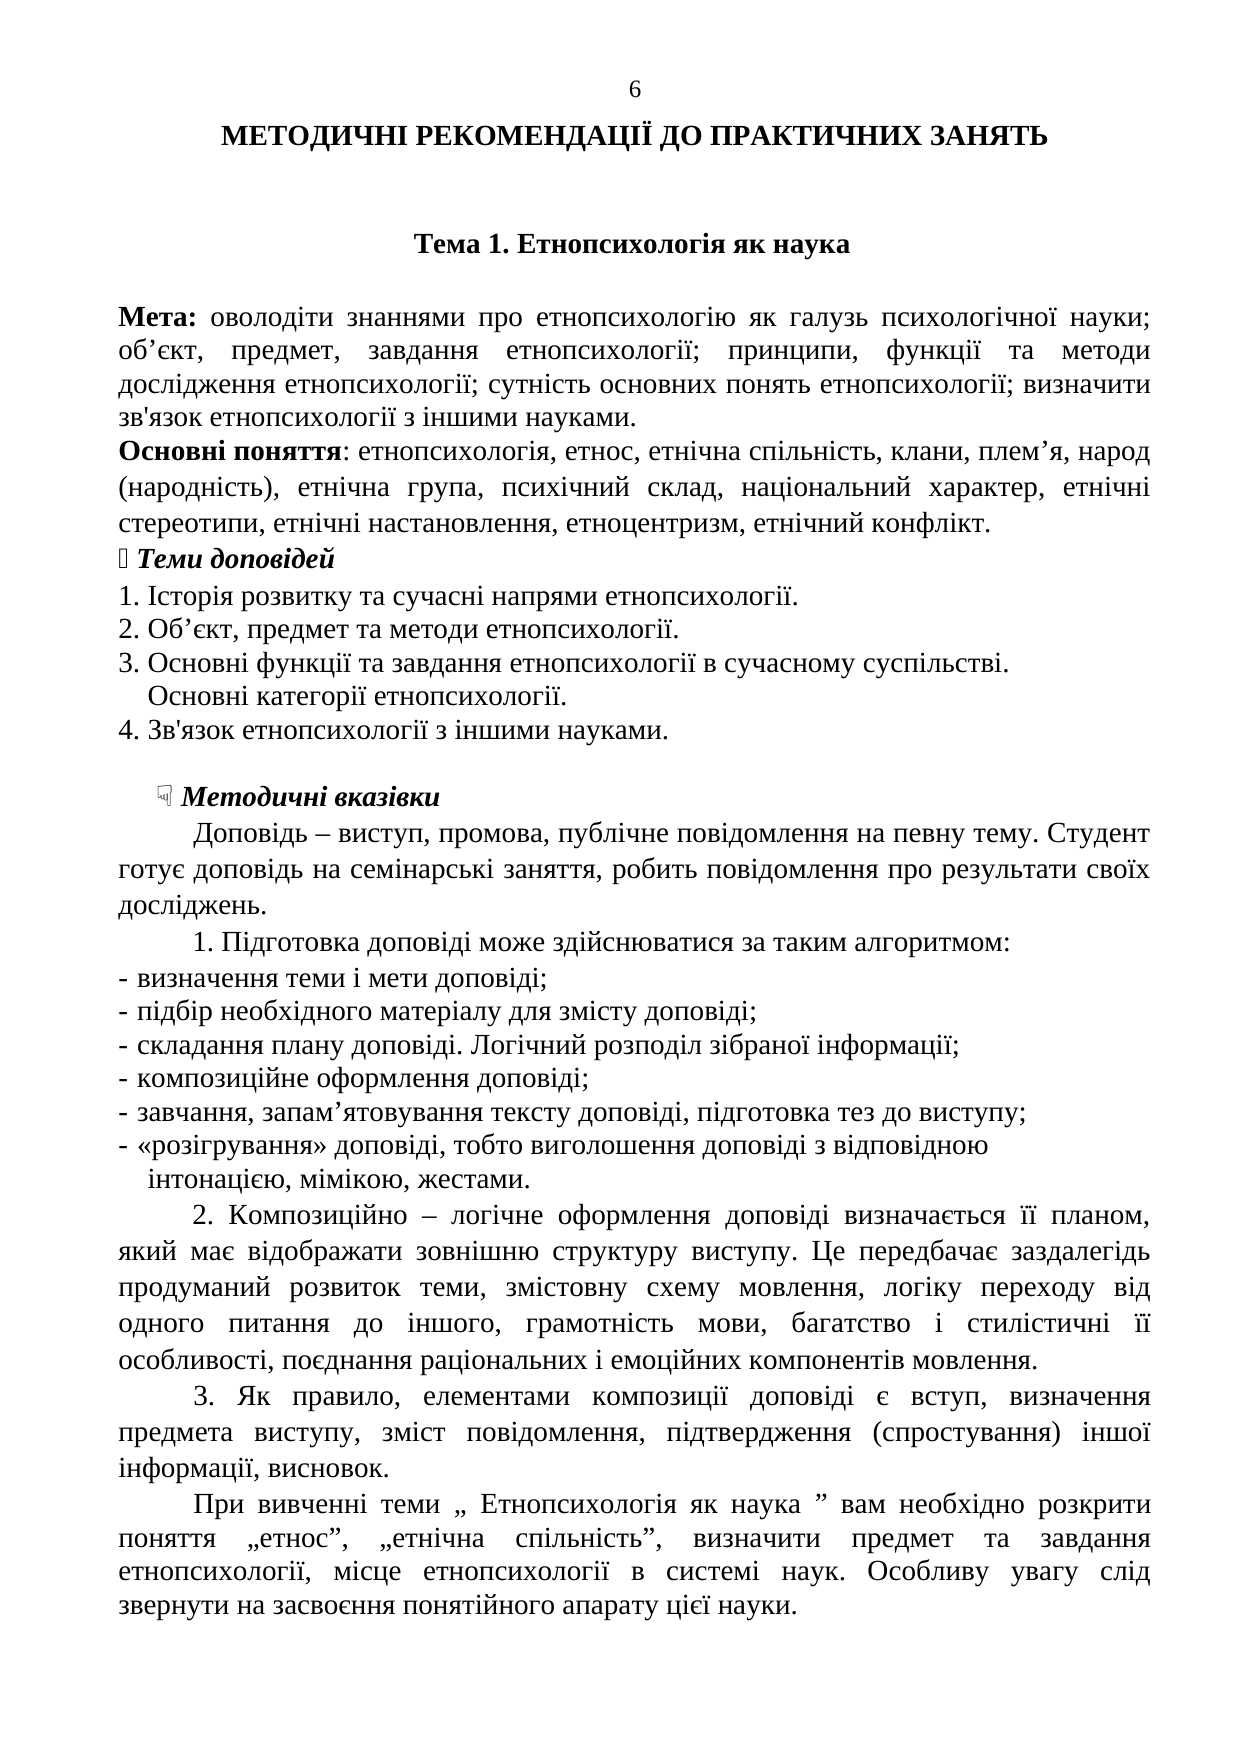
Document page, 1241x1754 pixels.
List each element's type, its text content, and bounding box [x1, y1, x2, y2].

list завчання, запам’ятовування тексту доповіді, підготовка тез до виступу; [118, 1094, 1152, 1127]
text 2. Композиційно – логічне оформлення доповіді визначається її планом, який має відображати зовнішню структуру виступу. Це передбачає заздалегідь продуманий розвиток теми, змістовну схему мовлення, логіку переходу від одного питання до іншого, грамотність мови, багатство і стилістичні її особливості, поєднання раціональних і емоційних компонентів мовлення. [118, 1197, 1152, 1375]
text 1. Підготовка доповіді може здійснюватися за таким алгоритмом: [118, 924, 1152, 957]
list складання плану доповіді. Логічний розподіл зібраної інформації; [118, 1027, 1152, 1060]
text 1. Історія розвитку та сучасні напрями етнопсихології. [118, 578, 1152, 611]
text 3. Як правило, елементами композиції доповіді є вступ, визначення предмета виступу, зміст повідомлення, підтвердження (спростування) іншої інформації, висновок. [118, 1378, 1152, 1484]
text Мета: оволодіти знаннями про етнопсихологію як галузь психологічної науки; об’єкт, предмет, завдання етнопсихології; принципи, функції та методи дослідження етнопсихології; сутність основних понять етнопсихології; визначити зв'язок етнопсихології з іншими науками. [118, 299, 1152, 433]
text 2. Об’єкт, предмет та методи етнопсихології. [118, 611, 1152, 645]
title При вивченні теми „ Етнопсихологія як наука ” вам необхідно розкрити поняття „етнос”, „етнічна спільність”, визначити предмет та завдання етнопсихології, місце етнопсихології в системі наук. Особливу увагу слід звернути на засвоєння понятійного апарату цієї науки. [118, 1486, 1152, 1621]
list підбір необхідного матеріалу для змісту доповіді; [118, 993, 1152, 1027]
text Методичні вказівки [156, 779, 1152, 813]
list визначення теми і мети доповіді; [118, 960, 1152, 993]
text Доповідь – виступ, промова, публічне повідомлення на певну тему. Студент готує доповідь на семінарські заняття, робить повідомлення про результати своїх досліджень. [118, 815, 1152, 921]
list композиційне оформлення доповіді; [118, 1060, 1152, 1094]
text 3. Основні функції та завдання етнопсихології в сучасному суспільстві. [118, 645, 1152, 678]
text МЕТОДИЧНІ РЕКОМЕНДАЦІЇ ДО ПРАКТИЧНИХ ЗАНЯТЬ [118, 118, 1152, 152]
list «розігрування» доповіді, тобто виголошення доповіді з відповідною [118, 1127, 1152, 1161]
text інтонацією, мімікою, жестами. [118, 1161, 1152, 1194]
text Основні категорії етнопсихології. [118, 678, 1152, 712]
text Теми доповідей [118, 541, 1152, 575]
text 4. Зв'язок етнопсихології з іншими науками. [118, 712, 1152, 745]
text Тема 1. Етнопсихологія як наука [118, 227, 1146, 260]
text Основні поняття: етнопсихологія, етнос, етнічна спільність, клани, плем’я, народ (народність), етнічна група, психічний склад, національний характер, етнічні стереотипи, етнічні настановлення, етноцентризм, етнічний конфлікт. [118, 433, 1152, 539]
